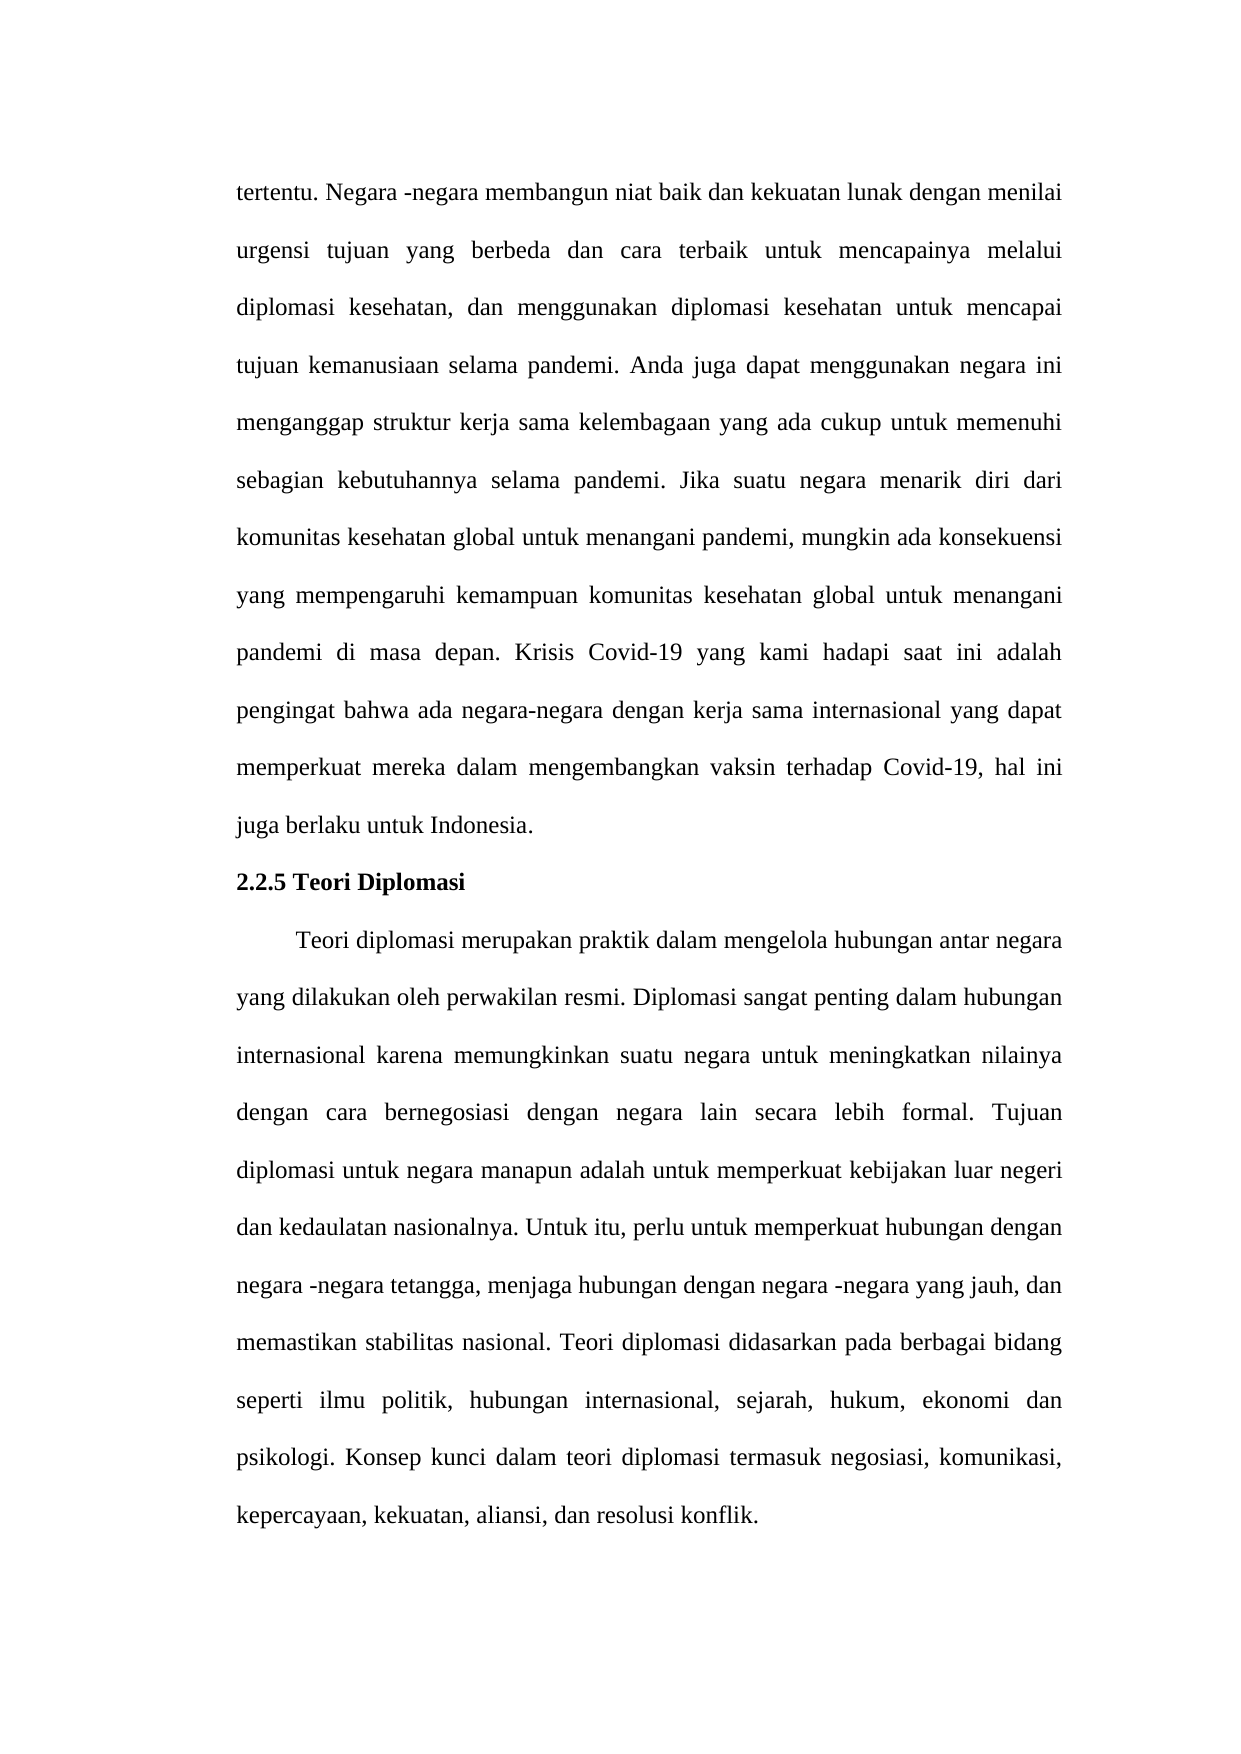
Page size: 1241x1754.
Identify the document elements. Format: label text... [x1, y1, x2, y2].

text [236, 177, 1063, 838]
text Teori diplomasi merupakan praktik dalam mengelola hubungan antar negara yang dilakukan oleh perwakilan resmi. Diplomasi sangat penting dalam hubungan internasional karena memungkinkan suatu negara untuk meningkatkan nilainya dengan cara bernegosiasi dengan negara lain secara lebih formal. Tujuan diplomasi untuk negara manapun adalah untuk memperkuat kebijakan luar negeri dan kedaulatan nasionalnya. Untuk itu, perlu untuk memperkuat hubungan dengan negara -negara tetangga, menjaga hubungan dengan negara -negara yang jauh, dan memastikan stabilitas nasional. Teori diplomasi didasarkan pada berbagai bidang seperti ilmu politik, hubungan internasional, sejarah, hukum, ekonomi dan psikologi. Konsep kunci dalam teori diplomasi termasuk negosiasi, komunikasi, kepercayaan, kekuatan, aliansi, dan resolusi konflik. [236, 925, 1063, 1528]
subtitle 2.2.5 Teori Diplomasi [236, 867, 1063, 896]
